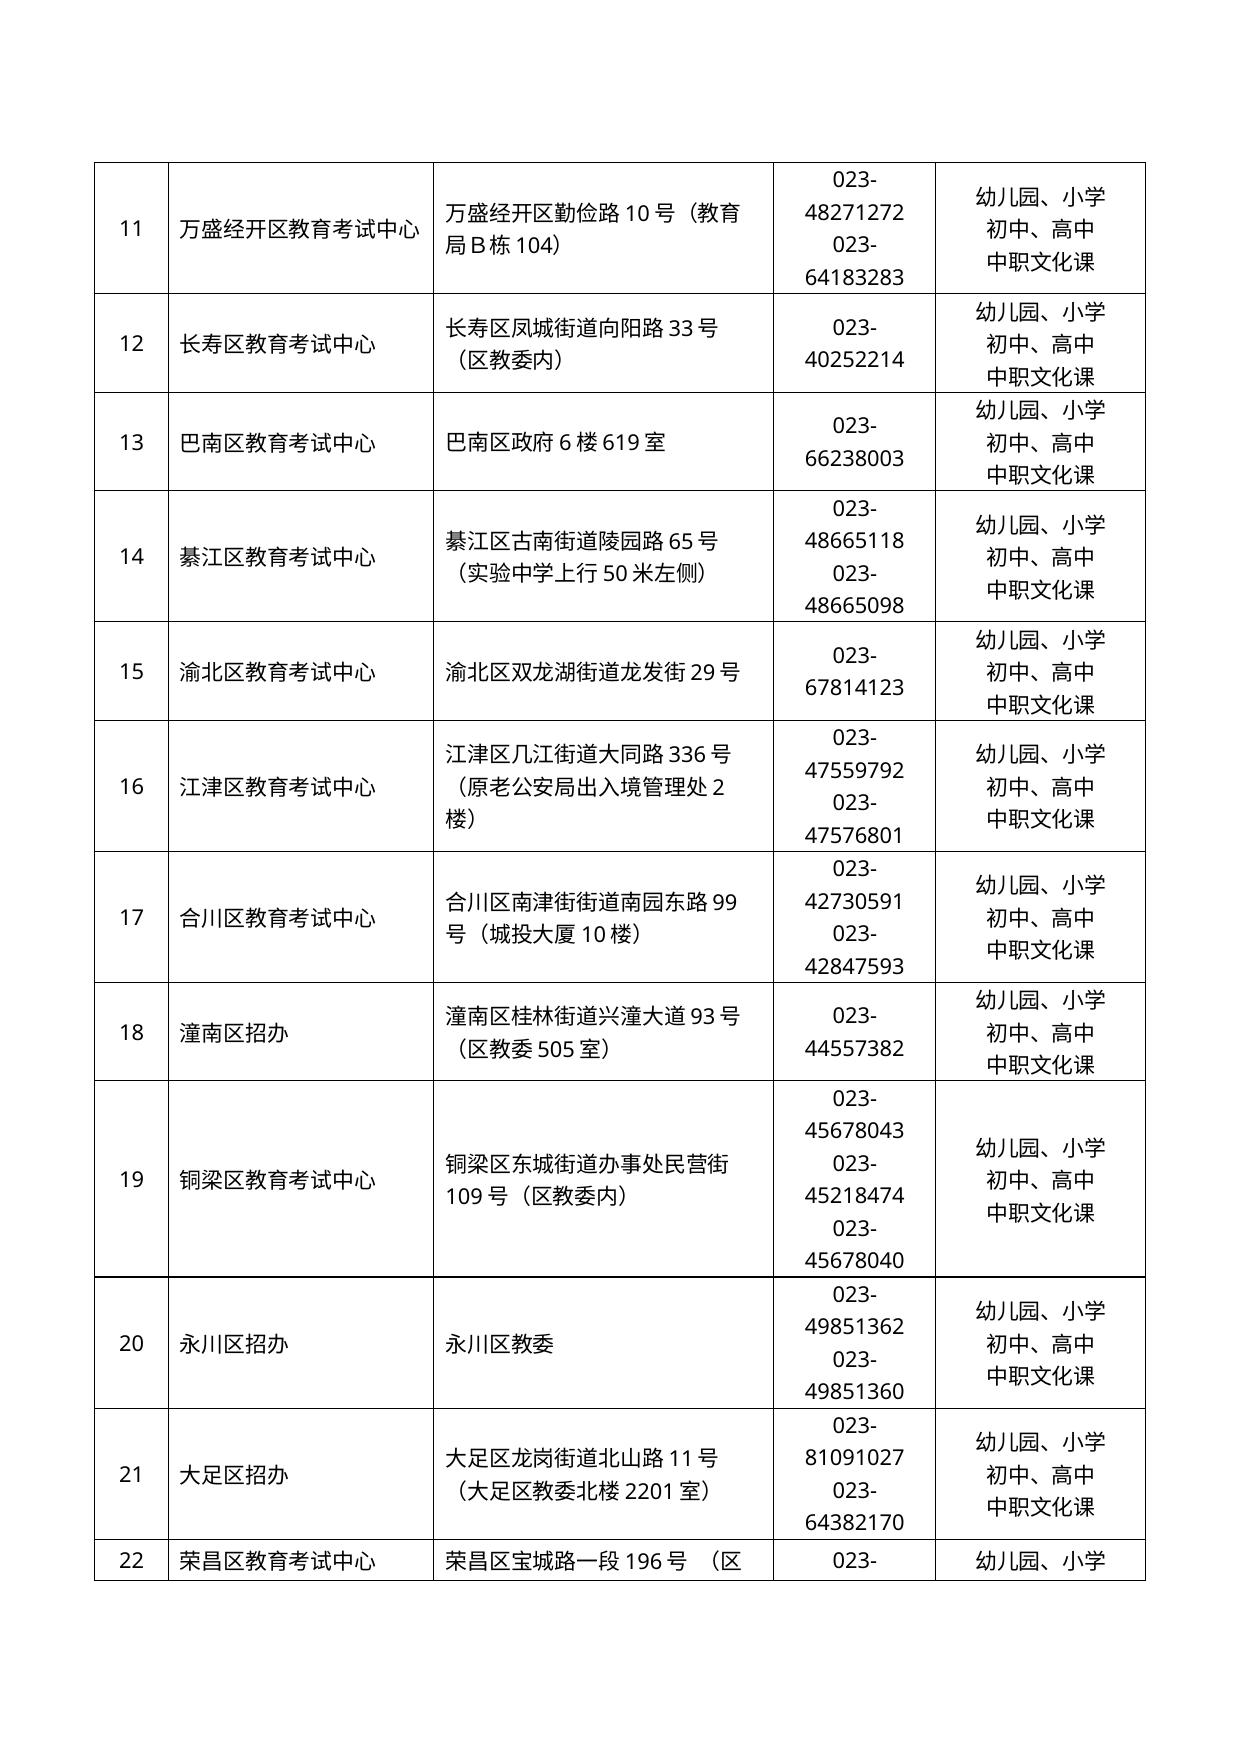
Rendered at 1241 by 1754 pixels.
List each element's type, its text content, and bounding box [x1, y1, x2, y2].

table_cell 幼儿园、小学 初中、高中 中职文化课 [936, 852, 1145, 982]
table_cell 幼儿园、小学 初中、高中 中职文化课 [936, 983, 1145, 1080]
table_cell 幼儿园、小学 初中、高中 中职文化课 [936, 163, 1145, 293]
table_cell 幼儿园、小学 初中、高中 中职文化课 [936, 721, 1145, 851]
table_cell 幼儿园、小学 初中、高中 中职文化课 [936, 1278, 1145, 1407]
table_cell 幼儿园、小学 初中、高中 中职文化课 [936, 1081, 1145, 1276]
table_cell 合川区教育考试中心 [169, 852, 433, 982]
table_cell 荣昌区教育考试中心 [169, 1540, 433, 1580]
table_cell 023-44557382 [774, 983, 935, 1080]
table_cell 023-48271272 023-64183283 [774, 163, 935, 293]
table_cell 023-81091027 023-64382170 [774, 1409, 935, 1538]
table_cell 22 [95, 1540, 168, 1580]
table_cell 铜梁区教育考试中心 [169, 1081, 433, 1276]
table_cell 幼儿园、小学 初中、高中 中职文化课 [936, 491, 1145, 621]
table_cell 永川区招办 [169, 1278, 433, 1407]
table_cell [774, 1540, 935, 1580]
table_cell 幼儿园、小学 初中、高中 中职文化课 [936, 1409, 1145, 1538]
table_cell 永川区教委 [434, 1278, 773, 1407]
table_cell 21 [95, 1409, 168, 1538]
table_cell 万盛经开区教育考试中心 [169, 163, 433, 293]
table_cell 大足区龙岗街道北山路11号 （大足区教委北楼2201室） [434, 1409, 773, 1538]
table_cell 幼儿园、小学 初中、高中 中职文化课 [936, 1540, 1145, 1580]
table_cell 潼南区桂林街道兴潼大道93号（区教委505室） [434, 983, 773, 1080]
table_cell 12 [95, 294, 168, 392]
table_cell 18 [95, 983, 168, 1080]
table_cell 江津区教育考试中心 [169, 721, 433, 851]
table_cell 023-42730591 023-42847593 [774, 852, 935, 982]
table_cell 14 [95, 491, 168, 621]
table_cell 渝北区双龙湖街道龙发街29号 [434, 622, 773, 720]
table_cell 023-49851362 023-49851360 [774, 1278, 935, 1407]
table_cell 幼儿园、小学 初中、高中 中职文化课 [936, 393, 1145, 490]
table_cell 大足区招办 [169, 1409, 433, 1538]
table_cell 江津区几江街道大同路336号（原老公安局出入境管理处2楼） [434, 721, 773, 851]
table_cell 023-66238003 [774, 393, 935, 490]
table_cell 15 [95, 622, 168, 720]
table_cell 023-67814123 [774, 622, 935, 720]
table_cell 11 [95, 163, 168, 293]
table_cell 长寿区凤城街道向阳路33号（区教委内） [434, 294, 773, 392]
table_cell 綦江区古南街道陵园路65号（实验中学上行50米左侧） [434, 491, 773, 621]
table_cell 023-40252214 [774, 294, 935, 392]
table_cell 巴南区政府6楼619室 [434, 393, 773, 490]
table_cell 19 [95, 1081, 168, 1276]
table_cell 长寿区教育考试中心 [169, 294, 433, 392]
table_cell 16 [95, 721, 168, 851]
table_cell 渝北区教育考试中心 [169, 622, 433, 720]
table_cell 20 [95, 1278, 168, 1407]
table_cell 023-48665118 023-48665098 [774, 491, 935, 621]
table_cell 潼南区招办 [169, 983, 433, 1080]
table_cell 合川区南津街街道南园东路99号（城投大厦10楼） [434, 852, 773, 982]
table_cell 幼儿园、小学 初中、高中 中职文化课 [936, 622, 1145, 720]
table_cell 綦江区教育考试中心 [169, 491, 433, 621]
table_cell 023-47559792 023-47576801 [774, 721, 935, 851]
table_cell 13 [95, 393, 168, 490]
table_cell 铜梁区东城街道办事处民营街109号（区教委内） [434, 1081, 773, 1276]
table_cell 万盛经开区勤俭路10号（教育局Ｂ栋104） [434, 163, 773, 293]
table_cell 023-45678043 023-45218474 023-45678040 [774, 1081, 935, 1276]
table_cell 巴南区教育考试中心 [169, 393, 433, 490]
table_cell 17 [95, 852, 168, 982]
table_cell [434, 1540, 773, 1580]
table_cell 幼儿园、小学 初中、高中 中职文化课 [936, 294, 1145, 392]
